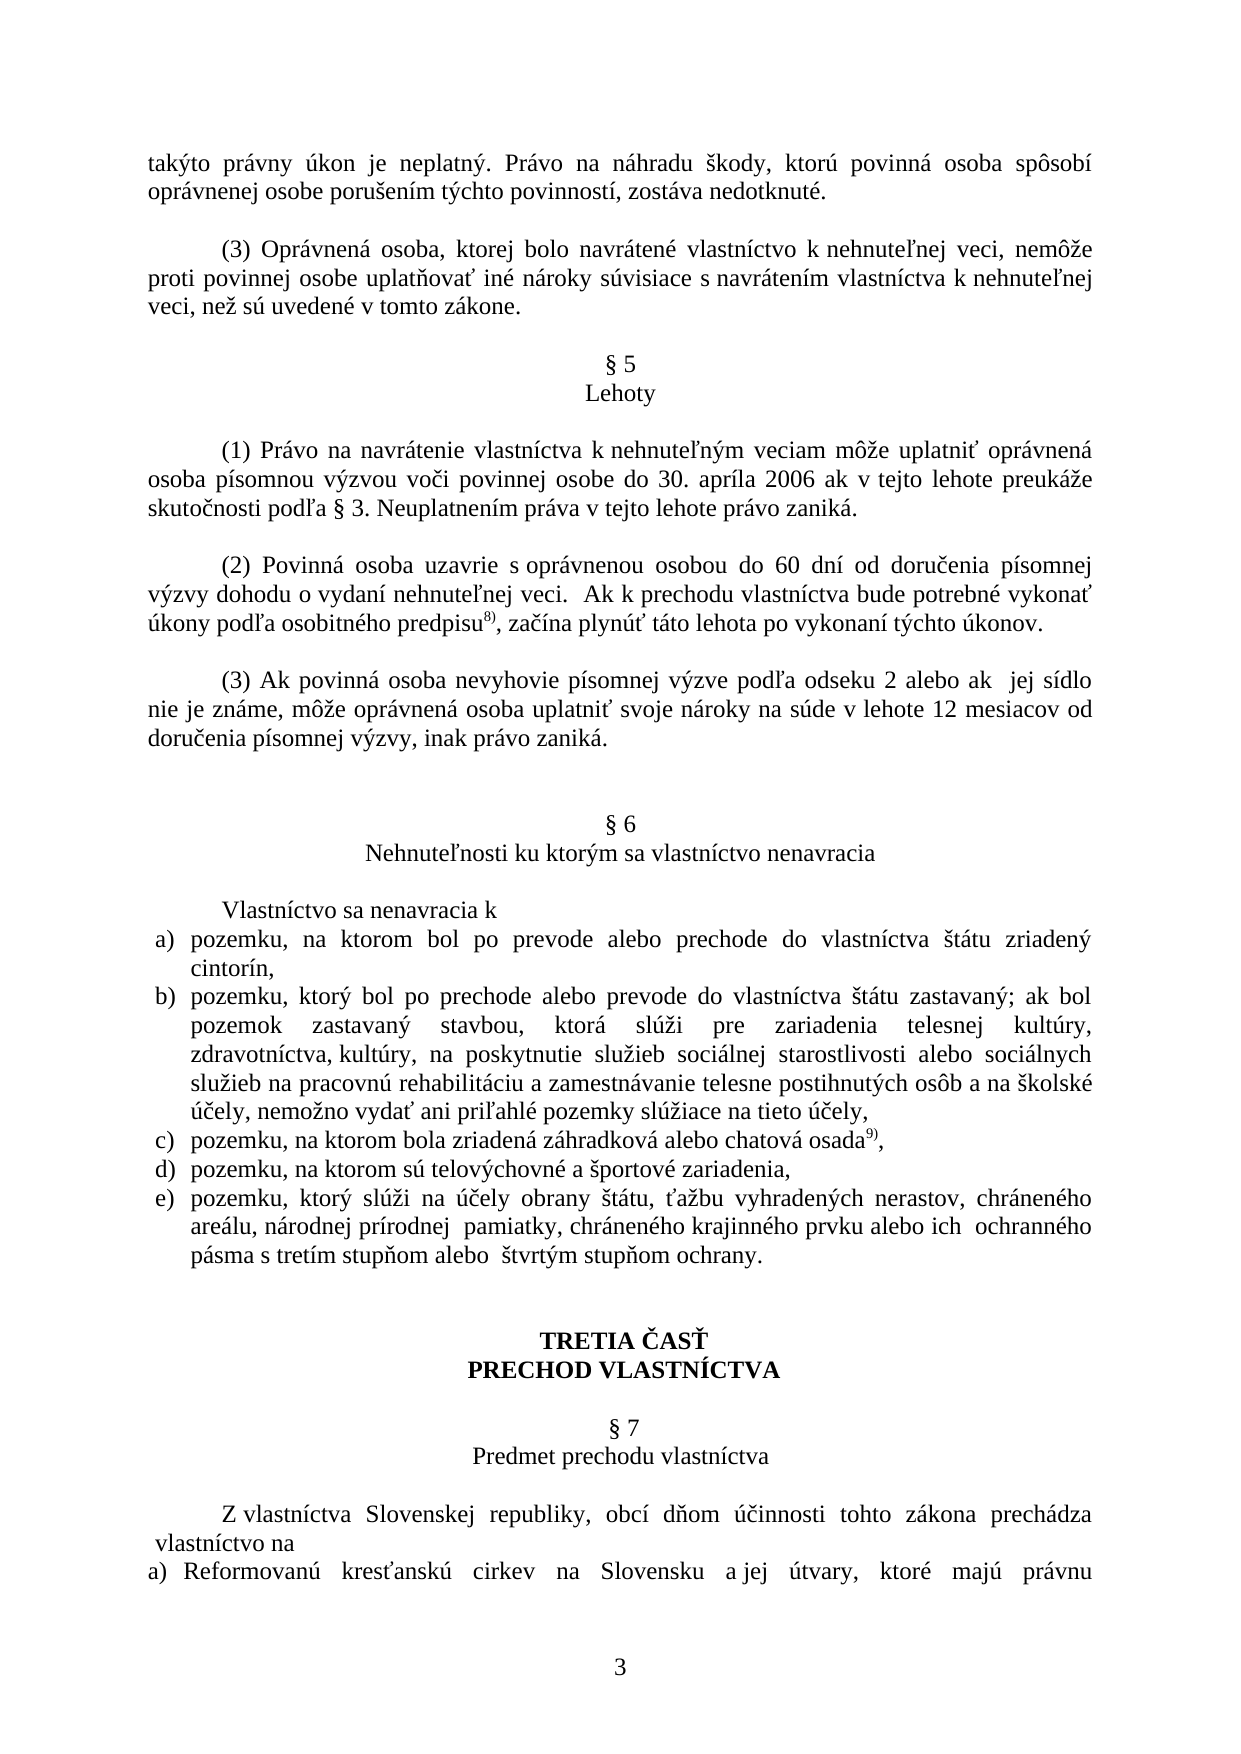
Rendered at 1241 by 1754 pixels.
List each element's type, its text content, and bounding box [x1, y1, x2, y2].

text § 6 [148, 809, 1093, 838]
list pozemku, na ktorom sú telovýchovné a športové zariadenia, [155, 1154, 1093, 1183]
list pozemku, na ktorom bol po prevode alebo prechode do vlastníctva štátu zriadený cintorín, [155, 924, 1093, 981]
text § 5 [148, 349, 1093, 378]
text Lehoty [148, 378, 1093, 406]
text (1) Právo na navrátenie vlastníctva k nehnuteľným veciam môže uplatniť oprávnená osoba písomnou výzvou voči povinnej osobe do 30. apríla 2006 ak v tejto lehote preukáže skutočnosti podľa § 3. Neuplatnením práva v tejto lehote právo zaniká. [148, 435, 1093, 521]
text (3) Oprávnená osoba, ktorej bolo navrátené vlastníctvo k nehnuteľnej veci, nemôže proti povinnej osobe uplatňovať iné nároky súvisiace s navrátením vlastníctva k nehnuteľnej veci, než sú uvedené v tomto zákone. [148, 234, 1093, 320]
text § 7 [155, 1413, 1093, 1441]
text (2) Povinná osoba uzavrie s oprávnenou osobou do 60 dní od doručenia písomnej výzvy dohodu o vydaní nehnuteľnej veci. Ak k prechodu vlastníctva bude potrebné vykonať úkony podľa osobitného predpisu8), začína plynúť táto lehota po vykonaní týchto úkonov. [148, 550, 1093, 636]
text Predmet prechodu vlastníctva [155, 1441, 1093, 1499]
text Vlastníctvo sa nenavracia k [148, 895, 1093, 924]
list pozemku, ktorý slúži na účely obrany štátu, ťažbu vyhradených nerastov, chráneného areálu, národnej prírodnej pamiatky, chráneného krajinného prvku alebo ich ochranného pásma s tretím stupňom alebo štvrtým stupňom ochrany. [155, 1183, 1093, 1269]
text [148, 148, 1093, 205]
text PreCHod vlastníctva [155, 1355, 1093, 1384]
text Tretia časť [155, 1326, 1093, 1355]
list pozemku, na ktorom bola zriadená záhradková alebo chatová osada9), [155, 1125, 1093, 1154]
text Nehnuteľnosti ku ktorým sa vlastníctvo nenavracia [148, 838, 1093, 866]
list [148, 1556, 1093, 1585]
list pozemku, ktorý bol po prechode alebo prevode do vlastníctva štátu zastavaný; ak bol pozemok zastavaný stavbou, ktorá slúži pre zariadenia telesnej kultúry, zdravotníctva, kultúry, na poskytnutie služieb sociálnej starostlivosti alebo sociálnych služieb na pracovnú rehabilitáciu a zamestnávanie telesne postihnutých osôb a na školské účely, nemožno vydať ani priľahlé pozemky slúžiace na tieto účely, [155, 981, 1093, 1125]
text Z vlastníctva Slovenskej republiky, obcí dňom účinnosti tohto zákona prechádza vlastníctvo na [155, 1499, 1093, 1556]
text (3) Ak povinná osoba nevyhovie písomnej výzve podľa odseku 2 alebo ak jej sídlo nie je známe, môže oprávnená osoba uplatniť svoje nároky na súde v lehote 12 mesiacov od doručenia písomnej výzvy, inak právo zaniká. [148, 665, 1093, 751]
